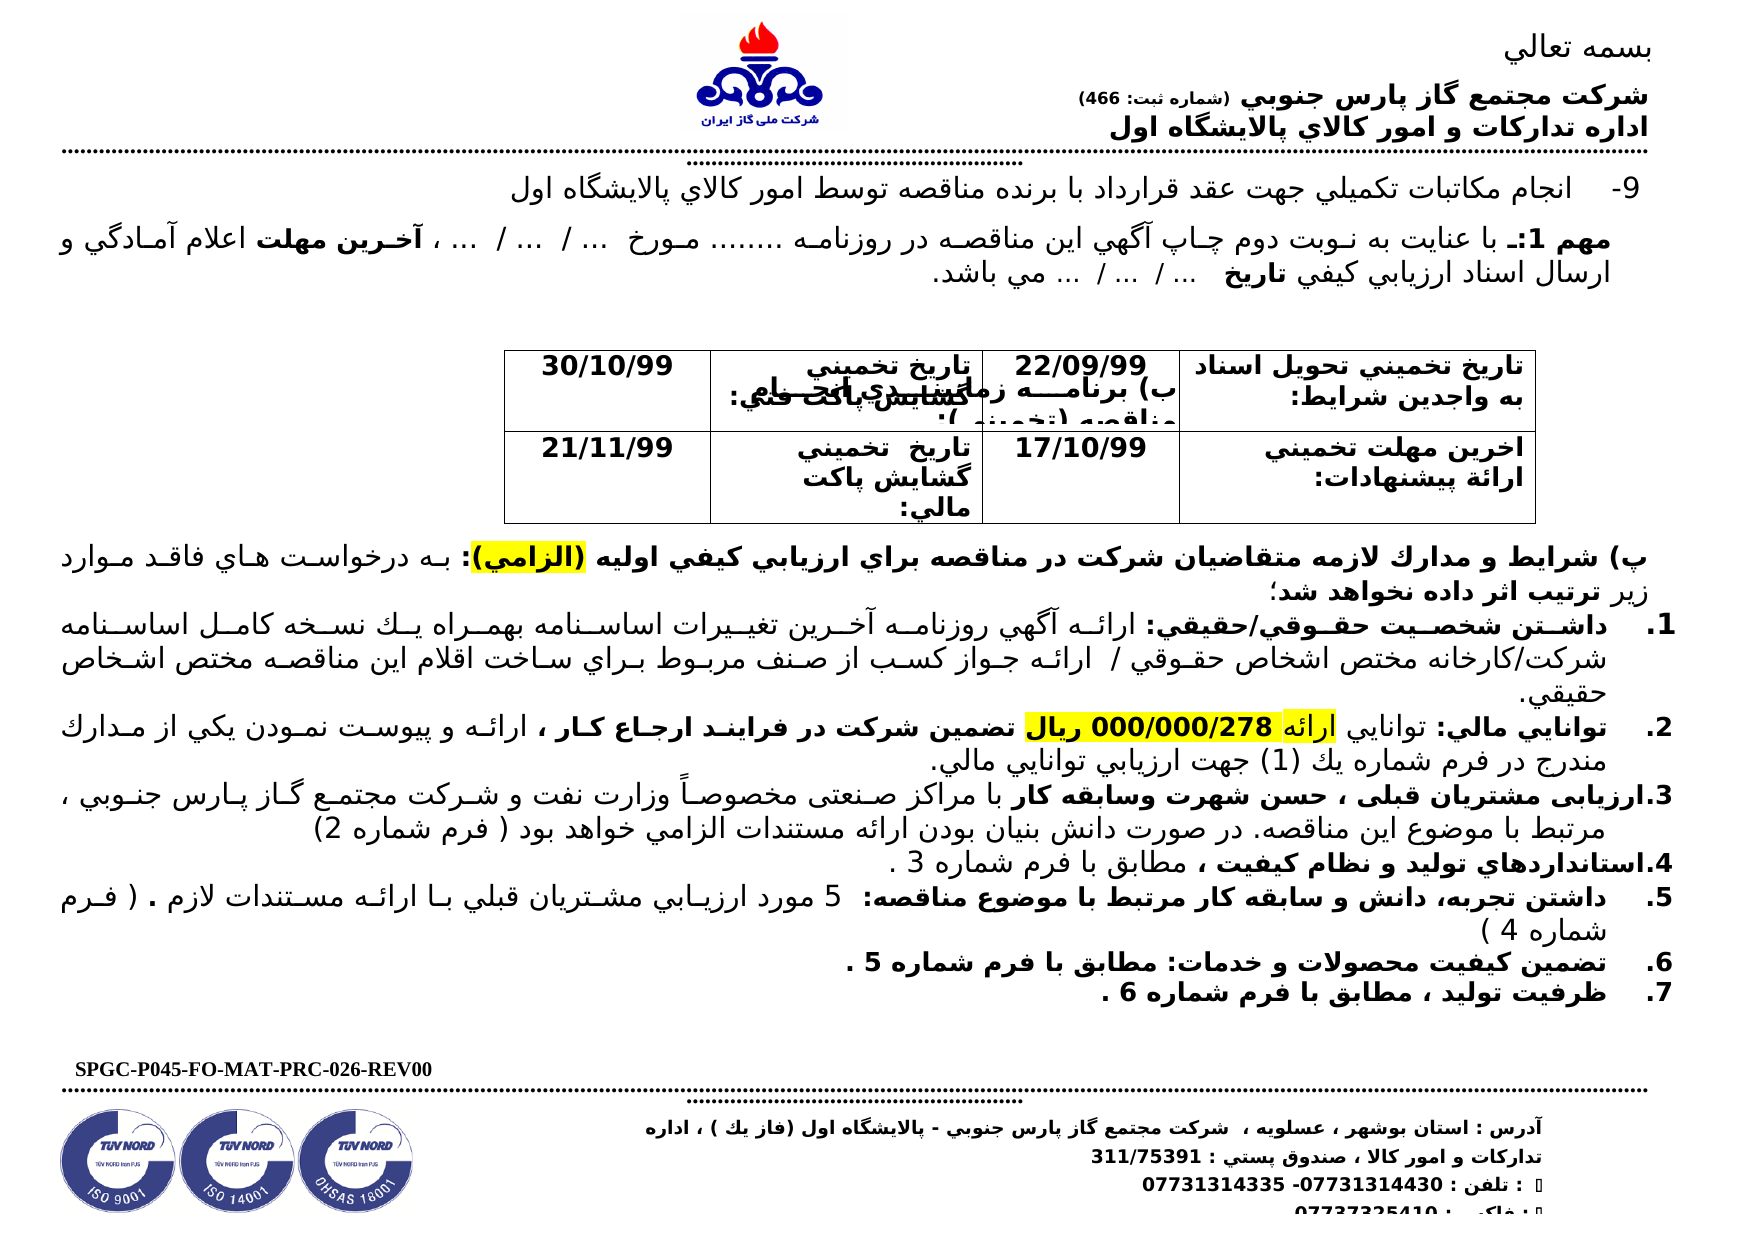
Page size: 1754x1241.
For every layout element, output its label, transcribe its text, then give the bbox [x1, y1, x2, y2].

table_header تاريخ تخميني تحويل اسناد به واجدين شرايط: [1180, 351, 1535, 431]
list استانداردهاي توليد و نظام كيفيت ، مطابق با فرم شماره 3 . [60, 845, 1645, 879]
list توانايي مالي: توانايي ارائه 000/000/278 ريال تضمين شركت در فرايند ارجاع كار ، ارائه و پيوست نمودن يكي از مدارك مندرج در فرم شماره يك (1) جهت ارزيابي توانايي مالي. [60, 709, 1645, 777]
table_cell اخرين مهلت تخميني ارائة پيشنهادات: [1180, 432, 1535, 523]
text پ) شرايط و مدارك لازمه متقاضيان شركت در مناقصه براي ارزيابي كيفي اوليه (الزامي): به درخواست هاي فاقد موارد زير ترتيب اثر داده نخواهد شد؛ [60, 539, 1649, 607]
picture [60, 1109, 413, 1213]
table_cell 21/11/99 [505, 432, 710, 523]
table_header 30/10/99 [505, 351, 710, 431]
list تضمين كيفيت محصولات و خدمات: مطابق با فرم شماره 5 . [60, 947, 1645, 977]
list انجام مكاتبات تكميلي جهت عقد قرارداد با برنده مناقصه توسط امور كالاي پالايشگاه اول [60, 171, 1611, 205]
list ظرفيت توليد ، مطابق با فرم شماره 6 . [60, 977, 1645, 1007]
list ارزيابی مشتريان قبلی ، حسن شهرت وسابقه کار با مراکز صنعتی مخصوصاً وزارت نفت و شرکت مجتمع گاز پارس جنوبي ، مرتبط با موضوع اين مناقصه. در صورت دانش بنيان بودن ارائه مستندات الزامي خواهد بود ( فرم شماره 2) [60, 777, 1645, 845]
table_cell تاريخ تخميني گشايش پاكت مالي: [711, 432, 982, 523]
text مهم 1: با عنايت به نوبت دوم چاپ آگهي اين مناقصه در روزنامه ........ مورخ ... / ... / ... ، آخرين مهلت اعلام آمادگي و ارسال اسناد ارزيابي كيفي تاريخ ... / ... / ... مي باشد. [60, 222, 1611, 290]
table_cell 17/10/99 [983, 432, 1179, 523]
table_header 22/09/99 [983, 351, 1179, 431]
table_header تاريخ تخميني گشايش پاكت فني: [711, 351, 982, 431]
list داشتن شخصيت حقوقي/حقيقي: ارائه آگهي روزنامه آخرين تغييرات اساسنامه بهمراه يك نسخه كامل اساسنامه شركت/كارخانه مختص اشخاص حقوقي / ارائه جواز كسب از صنف مربوط براي ساخت اقلام اين مناقصه مختص اشخاص حقيقي. [60, 607, 1645, 709]
list داشتن تجربه، دانش و سابقه کار مرتبط با موضوع مناقصه: 5 مورد ارزيابي مشتريان قبلي با ارائه مستندات لازم . ( فرم شماره 4 ) [60, 879, 1645, 947]
